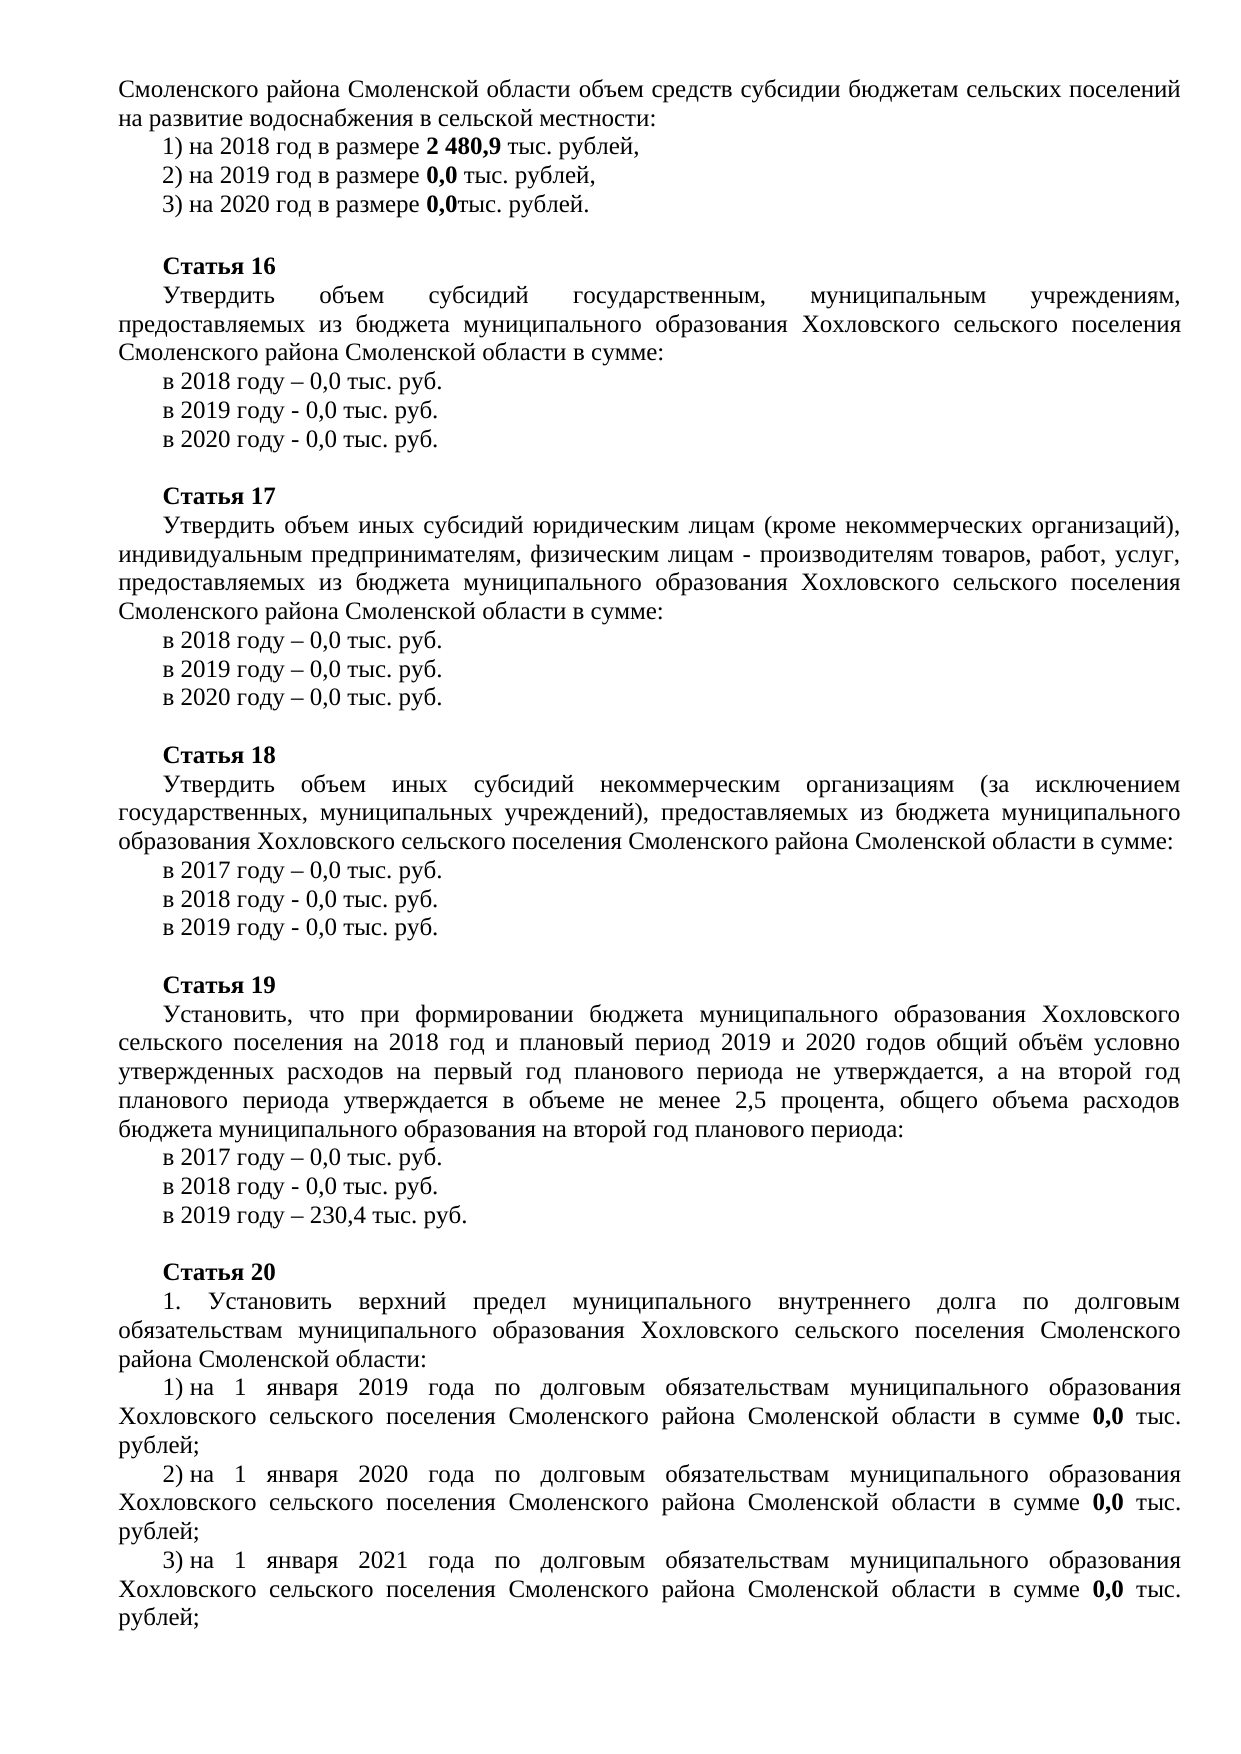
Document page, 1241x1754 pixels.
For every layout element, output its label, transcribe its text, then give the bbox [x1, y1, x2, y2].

list в 2019 году - 0,0 тыс. руб. [118, 395, 1181, 424]
text Статья 20 [118, 1257, 1181, 1286]
text 1) на 1 января 2019 года по долговым обязательствам муниципального образования Хохловского сельского поселения Смоленского района Смоленской области в сумме 0,0 тыс. рублей; [118, 1372, 1181, 1459]
text 2) на 2019 год в размере 0,0 тыс. рублей, [162, 160, 1181, 189]
list в 2018 году – 0,0 тыс. руб. [118, 366, 1181, 395]
text 3) на 2020 год в размере 0,0тыс. рублей. [162, 189, 1181, 218]
text 2) на 1 января 2020 года по долговым обязательствам муниципального образования Хохловского сельского поселения Смоленского района Смоленской области в сумме 0,0 тыс. рублей; [118, 1459, 1181, 1545]
text в 2020 году – 0,0 тыс. руб. [118, 682, 1181, 711]
text в 2017 году – 0,0 тыс. руб. [118, 855, 1181, 884]
text Утвердить объем субсидий государственным, муниципальным учреждениям, предоставляемых из бюджета муниципального образования Хохловского сельского поселения Смоленского района Смоленской области в сумме: [118, 280, 1181, 366]
text 3) на 1 января 2021 года по долговым обязательствам муниципального образования Хохловского сельского поселения Смоленского района Смоленской области в сумме 0,0 тыс. рублей; [118, 1545, 1181, 1631]
text в 2017 году – 0,0 тыс. руб. [118, 1142, 1181, 1171]
text 1. Установить верхний предел муниципального внутреннего долга по долговым обязательствам муниципального образования Хохловского сельского поселения Смоленского района Смоленской области: [118, 1286, 1181, 1372]
list в 2020 году - 0,0 тыс. руб. [118, 424, 1181, 452]
text в 2019 году – 0,0 тыс. руб. [118, 654, 1181, 682]
text Установить, что при формировании бюджета муниципального образования Хохловского сельского поселения на 2018 год и плановый период 2019 и 2020 годов общий объём условно утвержденных расходов на первый год планового периода не утверждается, а на второй год планового периода утверждается в объеме не менее 2,5 процента, общего объема расходов бюджета муниципального образования на второй год планового периода: [118, 999, 1181, 1142]
text Статья 19 [118, 970, 1181, 999]
text в 2018 году - 0,0 тыс. руб. [118, 884, 1181, 912]
text Статья 18 [118, 740, 1181, 769]
text в 2018 году – 0,0 тыс. руб. [118, 625, 1181, 654]
text Статья 17 [118, 481, 1181, 510]
text в 2019 году – 230,4 тыс. руб. [118, 1200, 1181, 1229]
text Статья 16 [118, 251, 1181, 280]
text 1) на 2018 год в размере 2 480,9 тыс. рублей, [162, 131, 1181, 160]
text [118, 74, 1181, 131]
text Утвердить объем иных субсидий некоммерческим организациям (за исключением государственных, муниципальных учреждений), предоставляемых из бюджета муниципального образования Хохловского сельского поселения Смоленского района Смоленской области в сумме: [118, 769, 1181, 855]
text Утвердить объем иных субсидий юридическим лицам (кроме некоммерческих организаций), индивидуальным предпринимателям, физическим лицам - производителям товаров, работ, услуг, предоставляемых из бюджета муниципального образования Хохловского сельского поселения Смоленского района Смоленской области в сумме: [118, 510, 1181, 625]
text в 2019 году - 0,0 тыс. руб. [118, 912, 1181, 941]
text в 2018 году - 0,0 тыс. руб. [118, 1171, 1181, 1200]
